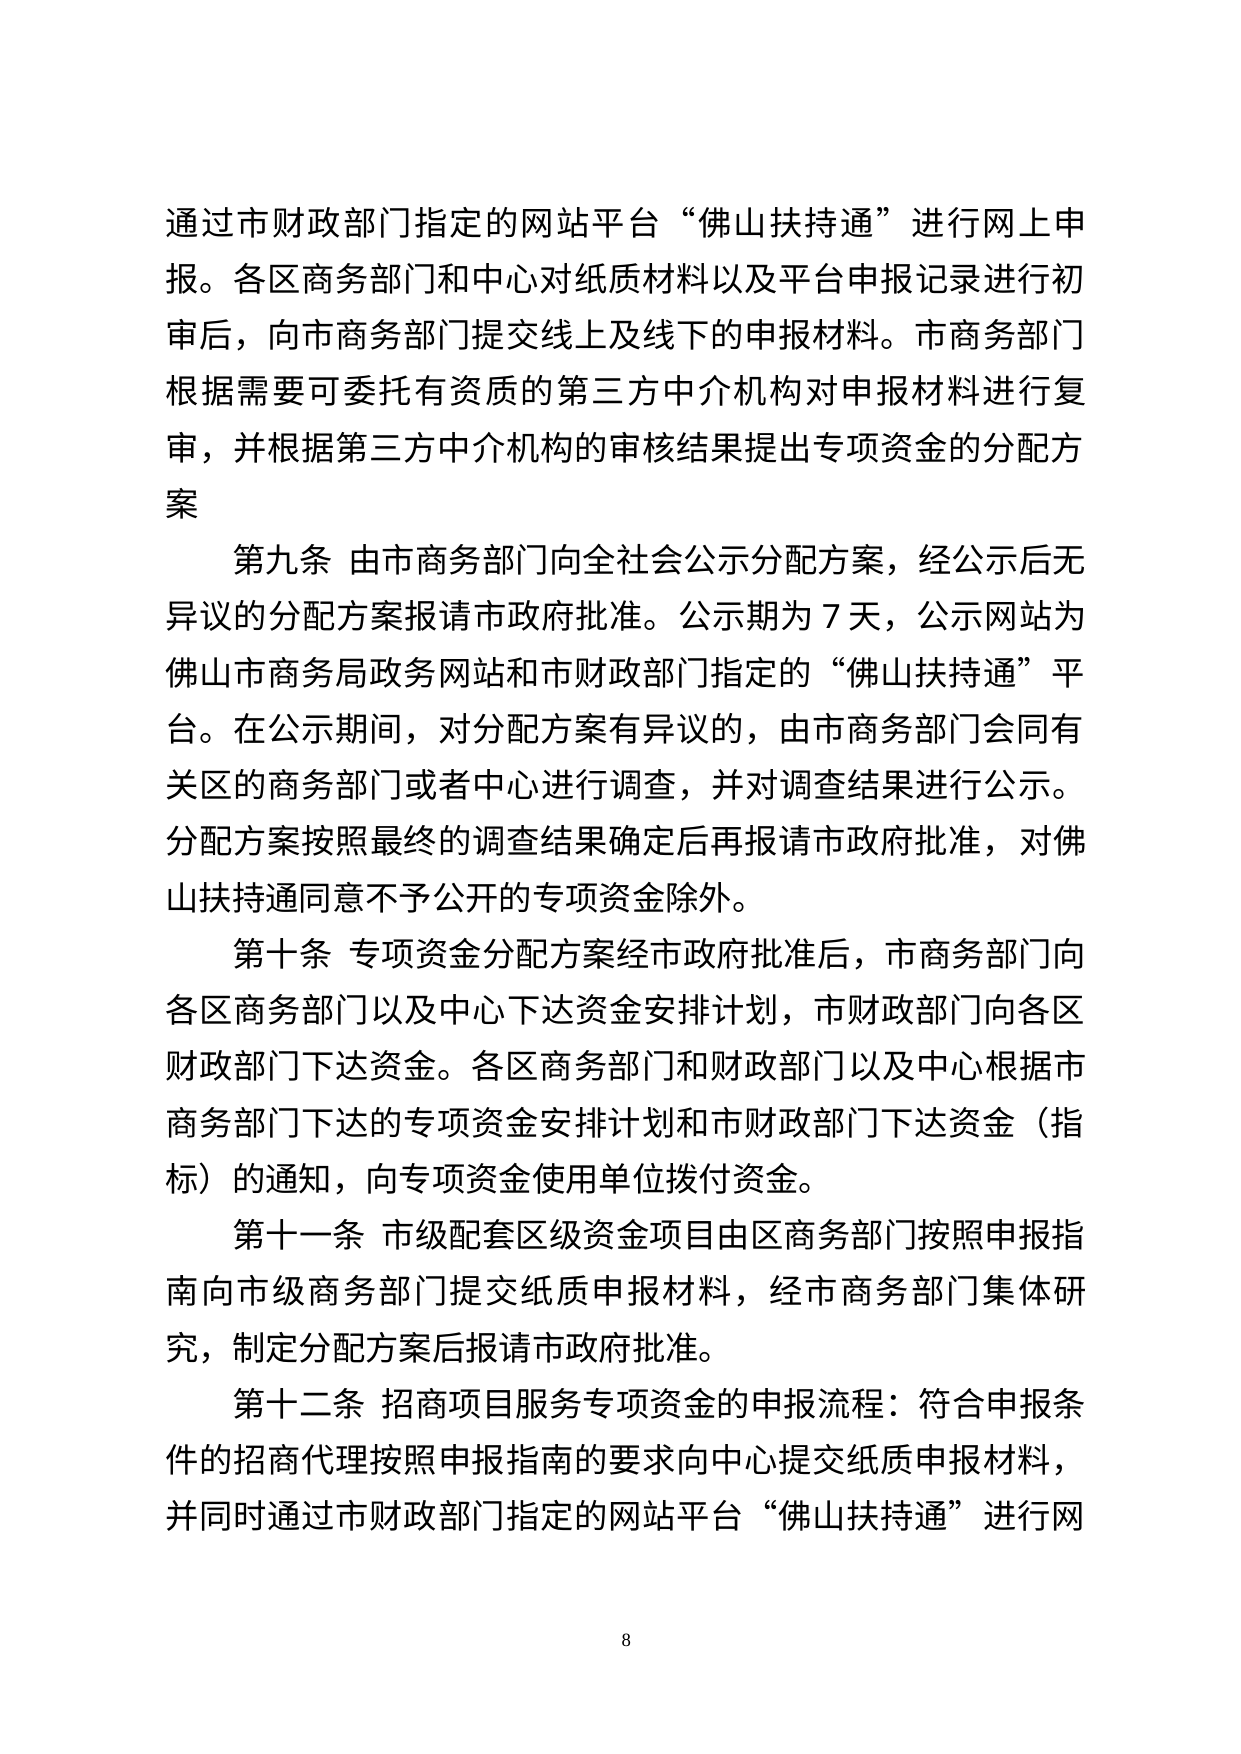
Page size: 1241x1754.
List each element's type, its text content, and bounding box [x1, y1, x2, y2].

text 第九条 由市商务部门向全社会公示分配方案，经公示后无异议的分配方案报请市政府批准。公示期为7天，公示网站为佛山市商务局政务网站和市财政部门指定的“佛山扶持通”平台。在公示期间，对分配方案有异议的，由市商务部门会同有关区的商务部门或者中心进行调查，并对调查结果进行公示。分配方案按照最终的调查结果确定后再报请市政府批准，对佛山扶持通同意不予公开的专项资金除外。 [165, 527, 1087, 921]
text 第十一条 市级配套区级资金项目由区商务部门按照申报指南向市级商务部门提交纸质申报材料，经市商务部门集体研究，制定分配方案后报请市政府批准。 [165, 1202, 1087, 1371]
text 第十条 专项资金分配方案经市政府批准后，市商务部门向各区商务部门以及中心下达资金安排计划，市财政部门向各区财政部门下达资金。各区商务部门和财政部门以及中心根据市商务部门下达的专项资金安排计划和市财政部门下达资金（指标）的通知，向专项资金使用单位拨付资金。 [165, 1144, 1087, 1202]
text 第十条 专项资金分配方案经市政府批准后，市商务部门向各区商务部门以及中心下达资金安排计划，市财政部门向各区财政部门下达资金。各区商务部门和财政部门以及中心根据市商务部门下达的专项资金安排计划和市财政部门下达资金（指标）的通知，向专项资金使用单位拨付资金。 [165, 1032, 1087, 1096]
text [165, 190, 1087, 527]
text 第十条 专项资金分配方案经市政府批准后，市商务部门向各区商务部门以及中心下达资金安排计划，市财政部门向各区财政部门下达资金。各区商务部门和财政部门以及中心根据市商务部门下达的专项资金安排计划和市财政部门下达资金（指标）的通知，向专项资金使用单位拨付资金。 [165, 921, 1087, 984]
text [165, 1371, 1087, 1540]
